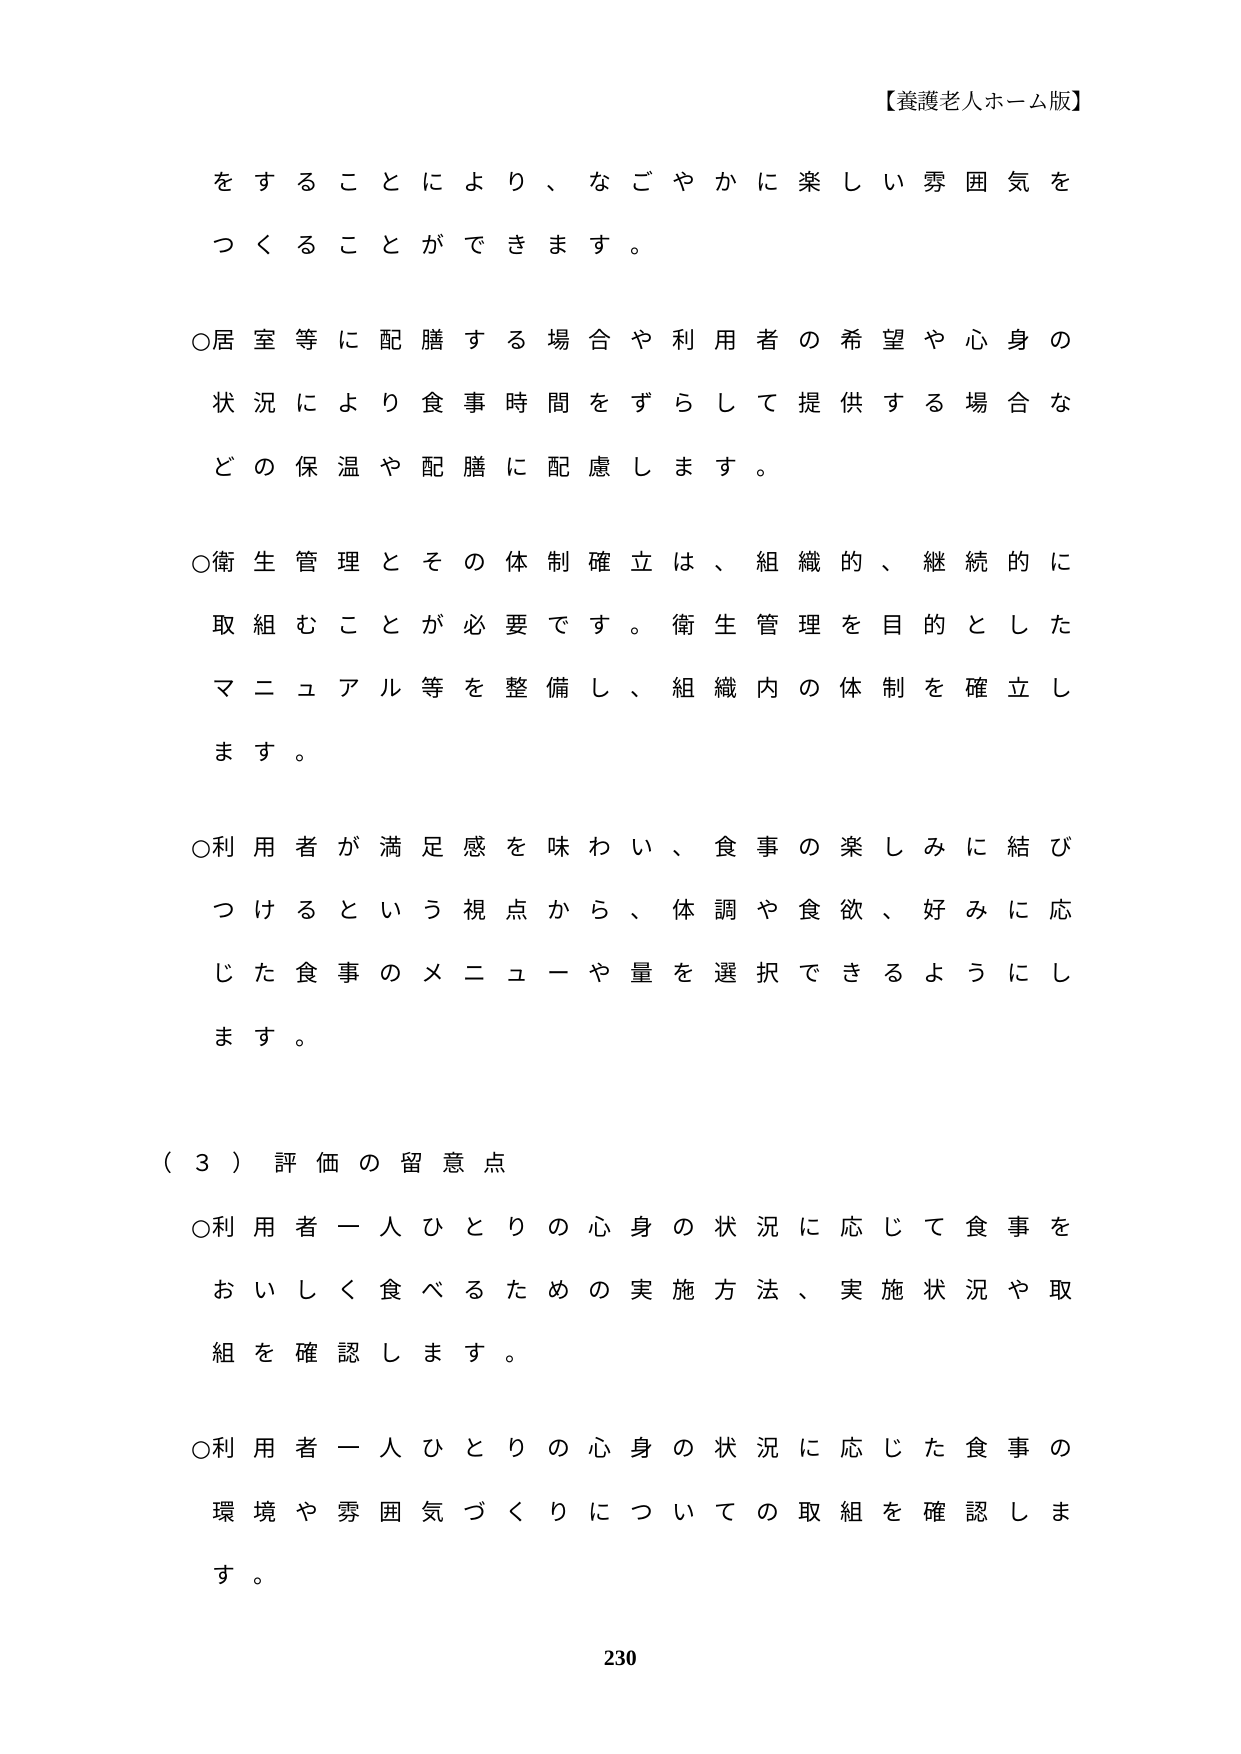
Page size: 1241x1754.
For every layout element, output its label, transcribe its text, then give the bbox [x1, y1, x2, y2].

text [170, 149, 1091, 275]
text ○利用者が満足感を味わい、食事の楽しみに結びつけるという視点から、体調や食欲、好みに応じた食事のメニューや量を選択できるようにします。 [170, 814, 1091, 1067]
text ○衛生管理とその体制確立は、組織的、継続的に取組むことが必要です。衛生管理を目的としたマニュアル等を整備し、組織内の体制を確立します。 [170, 529, 1091, 782]
text ○利用者一人ひとりの心身の状況に応じて食事をおいしく食べるための実施方法、実施状況や取組を確認します。 [170, 1194, 1091, 1384]
text ○居室等に配膳する場合や利用者の希望や心身の状況により食事時間をずらして提供する場合などの保温や配膳に配慮します。 [170, 307, 1091, 497]
text ○利用者一人ひとりの心身の状況に応じた食事の環境や雰囲気づくりについての取組を確認します。 [170, 1415, 1091, 1605]
text （３）評価の留意点 [149, 1130, 1091, 1194]
